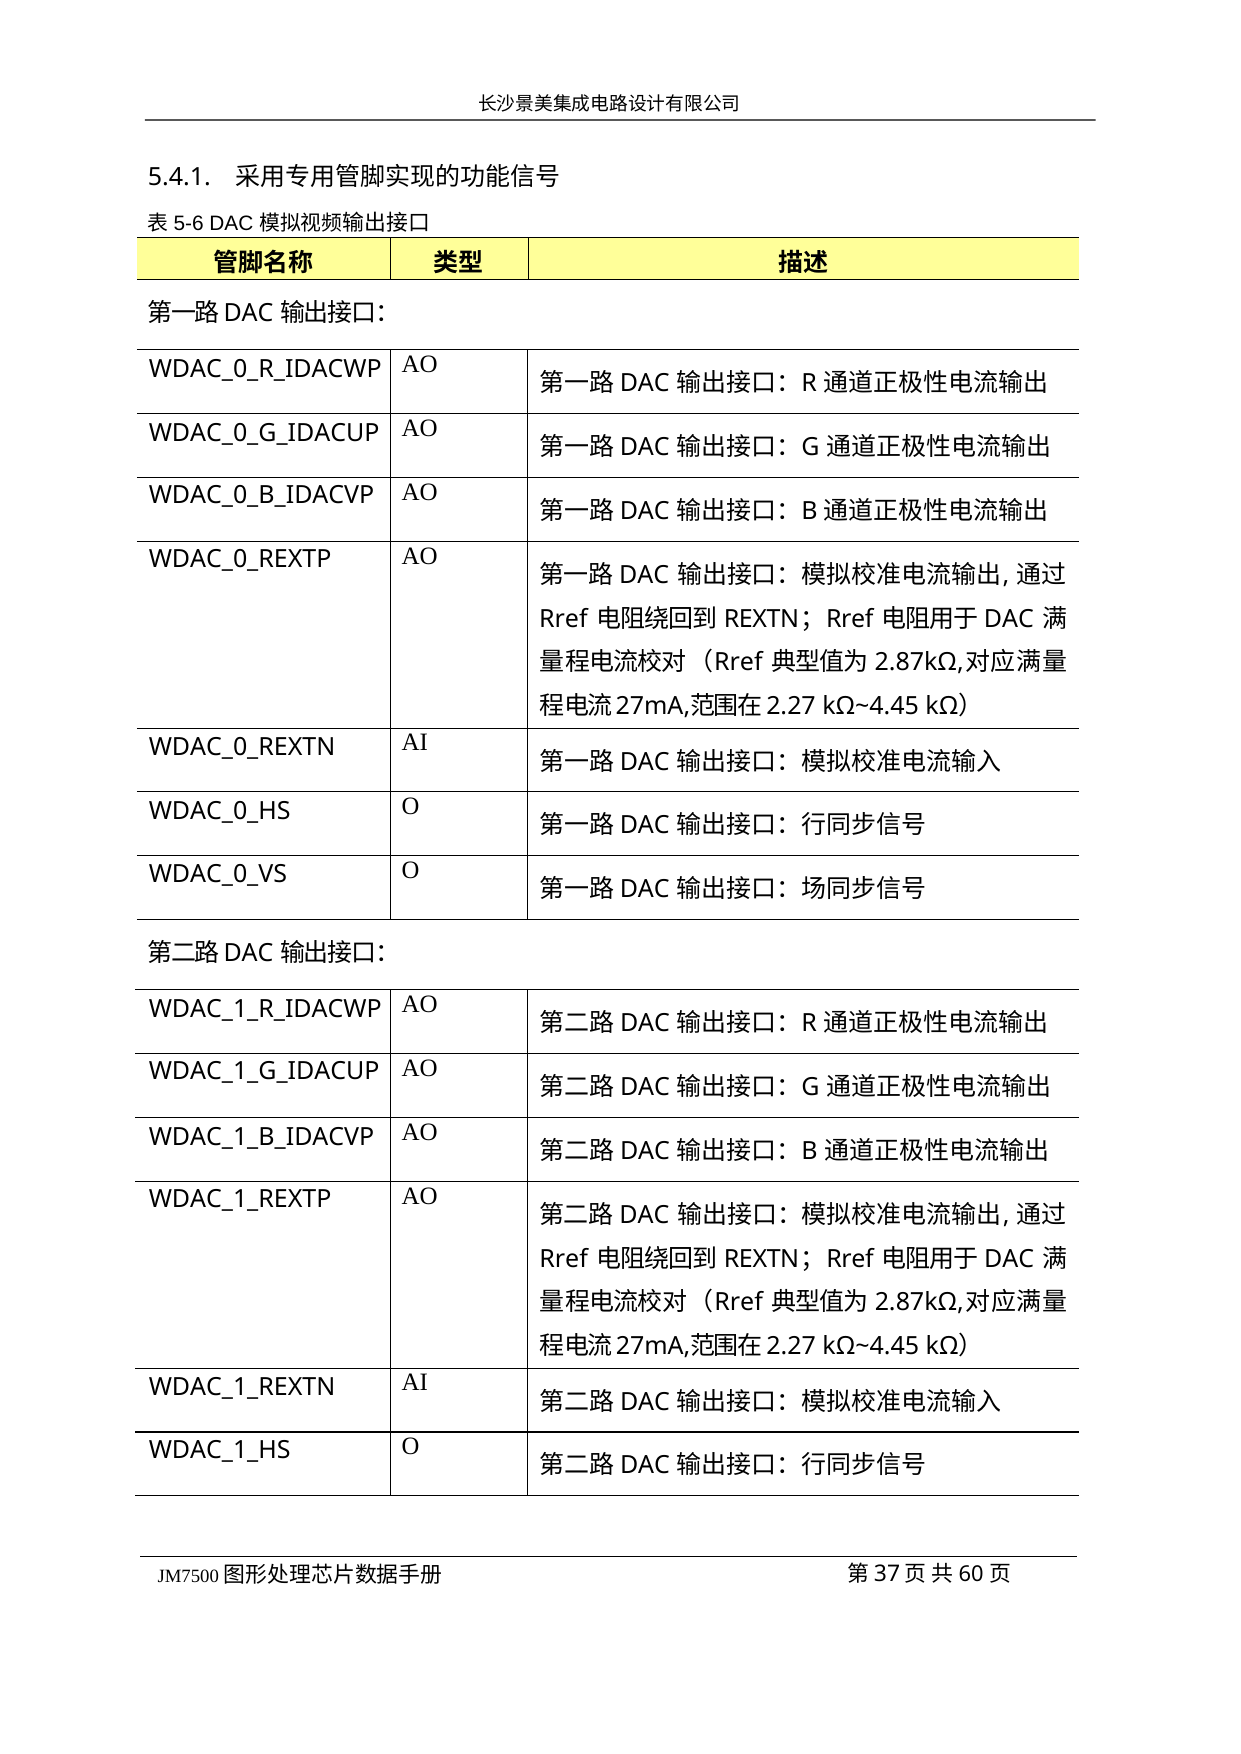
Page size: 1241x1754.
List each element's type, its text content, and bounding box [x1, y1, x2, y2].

table_cell AO [391, 414, 527, 477]
table_cell AO [391, 478, 527, 541]
table_cell WDAC_1_B_IDACVP [135, 1118, 390, 1181]
table_cell O [391, 856, 527, 919]
table_cell 第二路 DAC 输出接口：G 通道正极性电流输出 [528, 1054, 1079, 1117]
table_cell 第一路 DAC 输出接口：模拟校准电流输入 [528, 729, 1078, 791]
table_header AO [391, 350, 527, 413]
text 第一路 DAC 输出接口： [148, 292, 1117, 329]
table_cell O [391, 792, 527, 855]
table_cell WDAC_1_HS [135, 1433, 390, 1495]
table_cell 第一路 DAC 输出接口：B 通道正极性电流输出 [528, 478, 1078, 541]
table_cell AI [391, 1369, 527, 1431]
list 采用专用管脚实现的功能信号 [148, 156, 1117, 192]
table_cell AO [391, 1118, 527, 1181]
table_header WDAC_0_R_IDACWP [137, 350, 390, 413]
table_cell 第二路 DAC 输出接口：模拟校准电流输入 [528, 1369, 1079, 1431]
table_header AO [391, 990, 527, 1053]
table_header 描述 [529, 238, 1079, 279]
table_header 第一路 DAC 输出接口：R 通道正极性电流输出 [528, 350, 1078, 413]
table_cell WDAC_1_REXTN [135, 1369, 390, 1431]
table_cell WDAC_0_REXTN [137, 729, 390, 791]
table_header 类型 [391, 238, 528, 279]
table_cell WDAC_0_G_IDACUP [137, 414, 390, 477]
table_cell WDAC_0_HS [137, 792, 390, 855]
table_cell 第一路 DAC 输出接口：模拟校准电流输出, 通过Rref 电阻绕回到 REXTN；Rref 电阻用于 DAC 满量程电流校对（Rref 典型值为 2.87kΩ,对应满量程电流 27mA,范围在 2.27 kΩ~4.45 kΩ） [528, 542, 1078, 727]
table_header 管脚名称 [137, 238, 390, 279]
table_cell WDAC_1_REXTP [135, 1182, 390, 1367]
table_header 第二路 DAC 输出接口：R 通道正极性电流输出 [528, 990, 1079, 1053]
table_cell 第二路 DAC 输出接口：B 通道正极性电流输出 [528, 1118, 1079, 1181]
table_cell O [391, 1433, 527, 1495]
table_cell WDAC_0_B_IDACVP [137, 478, 390, 541]
table_cell AO [391, 1182, 527, 1367]
table_cell 第一路 DAC 输出接口：行同步信号 [528, 792, 1078, 855]
table_cell AO [391, 542, 527, 727]
table_cell WDAC_0_VS [137, 856, 390, 919]
table_header WDAC_1_R_IDACWP [135, 990, 390, 1053]
table_cell 第一路 DAC 输出接口：G 通道正极性电流输出 [528, 414, 1078, 477]
text 第二路 DAC 输出接口： [148, 932, 1117, 969]
table_cell 第一路 DAC 输出接口：场同步信号 [528, 856, 1078, 919]
table_cell 第二路 DAC 输出接口：模拟校准电流输出, 通过Rref 电阻绕回到 REXTN；Rref 电阻用于 DAC 满量程电流校对（Rref 典型值为 2.87kΩ,对应满量程电流 27mA,范围在 2.27 kΩ~4.45 kΩ） [528, 1182, 1079, 1367]
text 表 5-6 DAC 模拟视频输出接口 [148, 205, 1117, 237]
table_cell WDAC_0_REXTP [137, 542, 390, 727]
table_cell 第二路 DAC 输出接口：行同步信号 [528, 1433, 1079, 1495]
table_cell AI [391, 729, 527, 791]
table_cell WDAC_1_G_IDACUP [135, 1054, 390, 1117]
table_cell AO [391, 1054, 527, 1117]
